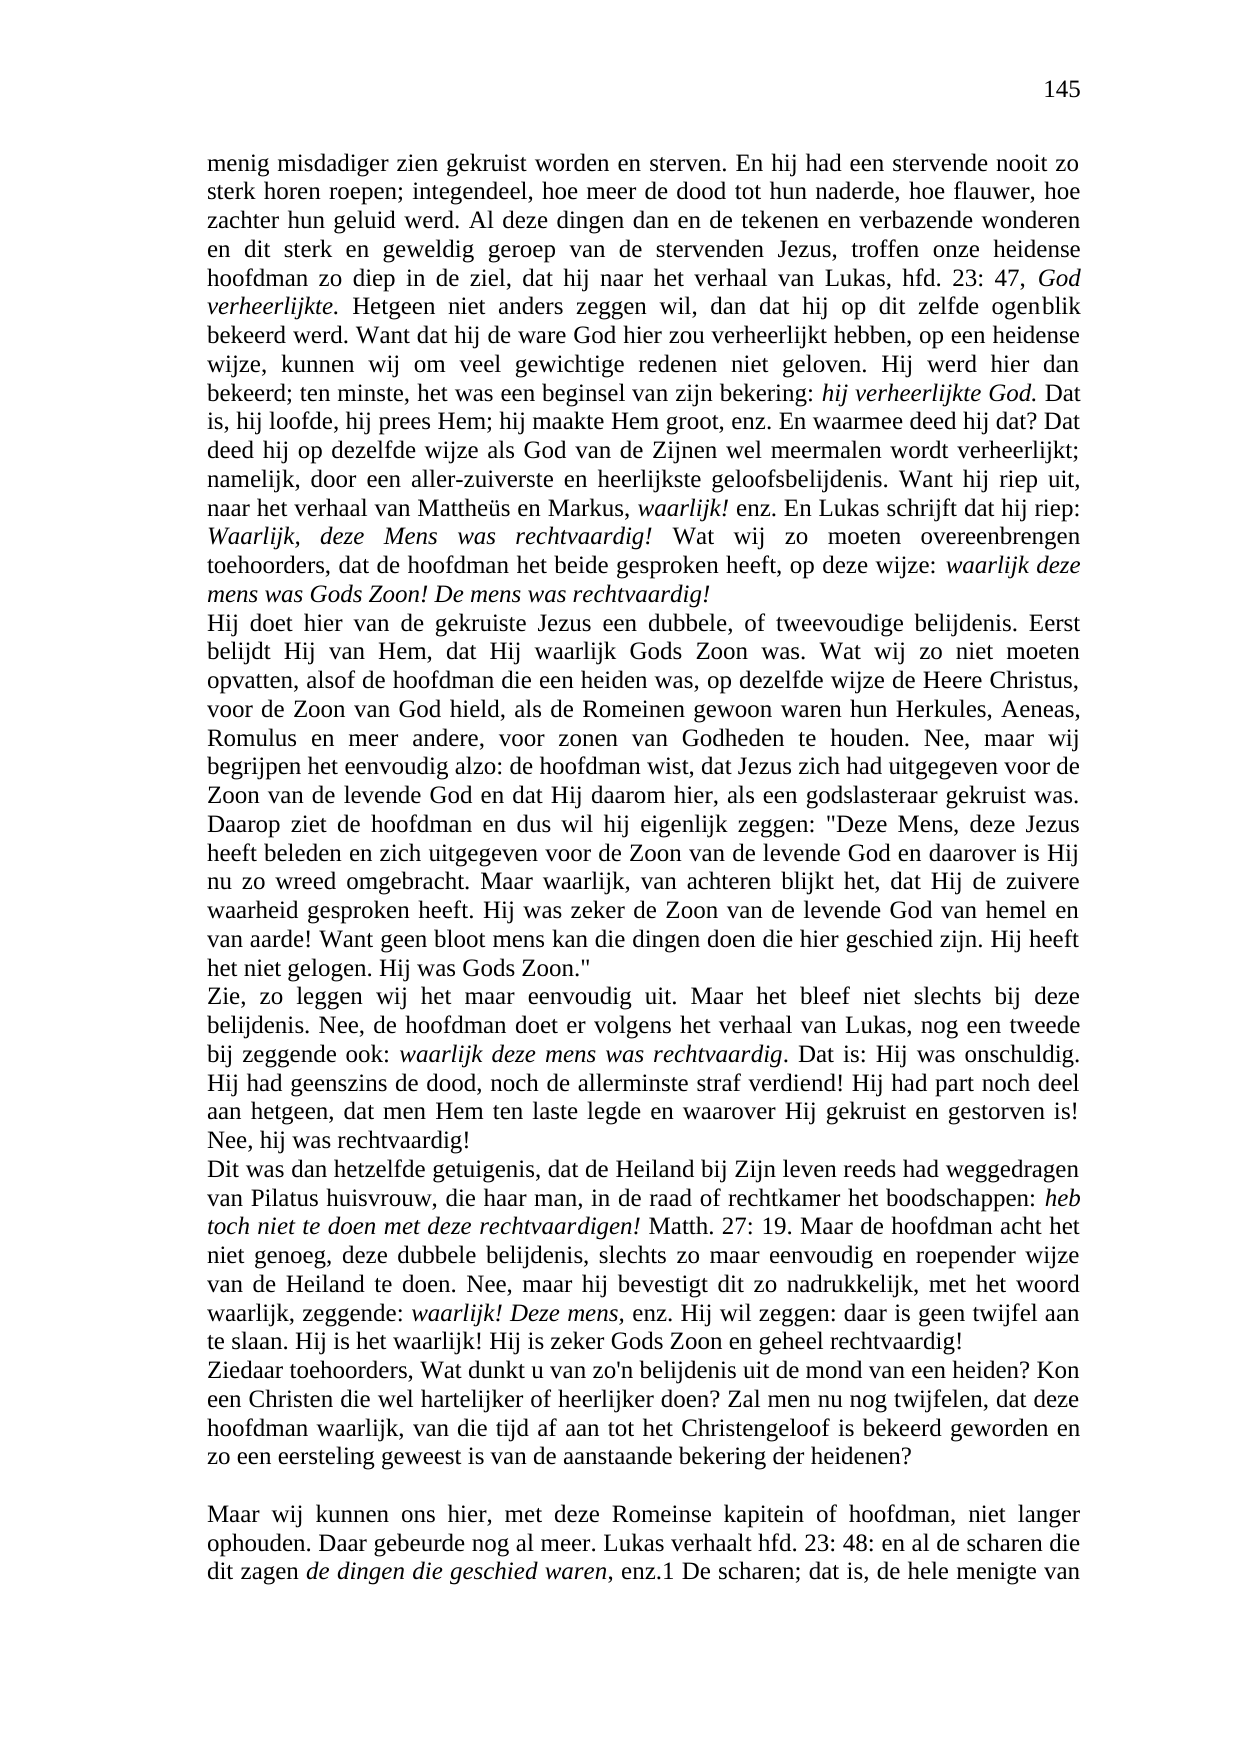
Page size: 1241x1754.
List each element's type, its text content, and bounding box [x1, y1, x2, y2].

text Hij doet hier van de gekruiste Jezus een dubbele, of tweevoudige belijdenis. Eerst belijdt Hij van Hem, dat Hij waarlijk Gods Zoon was. Wat wij zo niet moeten opvatten, alsof de hoofdman die een heiden was, op dezelfde wijze de Heere Christus, voor de Zoon van God hield, als de Romeinen gewoon waren hun Herkules, Aeneas, Romulus en meer andere, voor zonen van Godheden te houden. Nee, maar wij begrijpen het eenvoudig alzo: de hoofdman wist, dat Jezus zich had uitgegeven voor de Zoon van de levende God en dat Hij daarom hier, als een godslasteraar gekruist was. Daarop ziet de hoofdman en dus wil hij eigenlijk zeggen: "Deze Mens, deze Jezus heeft beleden en zich uitgegeven voor de Zoon van de levende God en daarover is Hij nu zo wreed omgebracht. Maar waarlijk, van achteren blijkt het, dat Hij de zuivere waarheid gesproken heeft. Hij was zeker de Zoon van de levende God van hemel en van aarde! Want geen bloot mens kan die dingen doen die hier geschied zijn. Hij heeft het niet gelogen. Hij was Gods Zoon." [207, 608, 1081, 981]
text Dit was dan hetzelfde getuigenis, dat de Heiland bij Zijn leven reeds had weggedragen van Pilatus huisvrouw, die haar man, in de raad of rechtkamer het boodschappen: heb toch niet te doen met deze rechtvaardigen! Matth. 27: 19. Maar de hoofdman acht het niet genoeg, deze dubbele belijdenis, slechts zo maar eenvoudig en roepender wijze van de Heiland te doen. Nee, maar hij bevestigt dit zo nadrukkelijk, met het woord waarlijk, zeggende: waarlijk! Deze mens, enz. Hij wil zeggen: daar is geen twijfel aan te slaan. Hij is het waarlijk! Hij is zeker Gods Zoon en geheel rechtvaardig! [207, 1154, 1081, 1355]
text Zie, zo leggen wij het maar eenvoudig uit. Maar het bleef niet slechts bij deze belijdenis. Nee, de hoofdman doet er volgens het verhaal van Lukas, nog een tweede bij zeggende ook: waarlijk deze mens was rechtvaardig. Dat is: Hij was onschuldig. Hij had geenszins de dood, noch de allerminste straf verdiend! Hij had part noch deel aan hetgeen, dat men Hem ten laste legde en waarover Hij gekruist en gestorven is! Nee, hij was rechtvaardig! [207, 981, 1081, 1154]
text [207, 1499, 1081, 1585]
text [207, 148, 1081, 608]
text Ziedaar toehoorders, Wat dunkt u van zo'n belijdenis uit de mond van een heiden? Kon een Christen die wel hartelijker of heerlijker doen? Zal men nu nog twijfelen, dat deze hoofdman waarlijk, van die tijd af aan tot het Christengeloof is bekeerd geworden en zo een eersteling geweest is van de aanstaande bekering der heidenen? [207, 1355, 1081, 1470]
